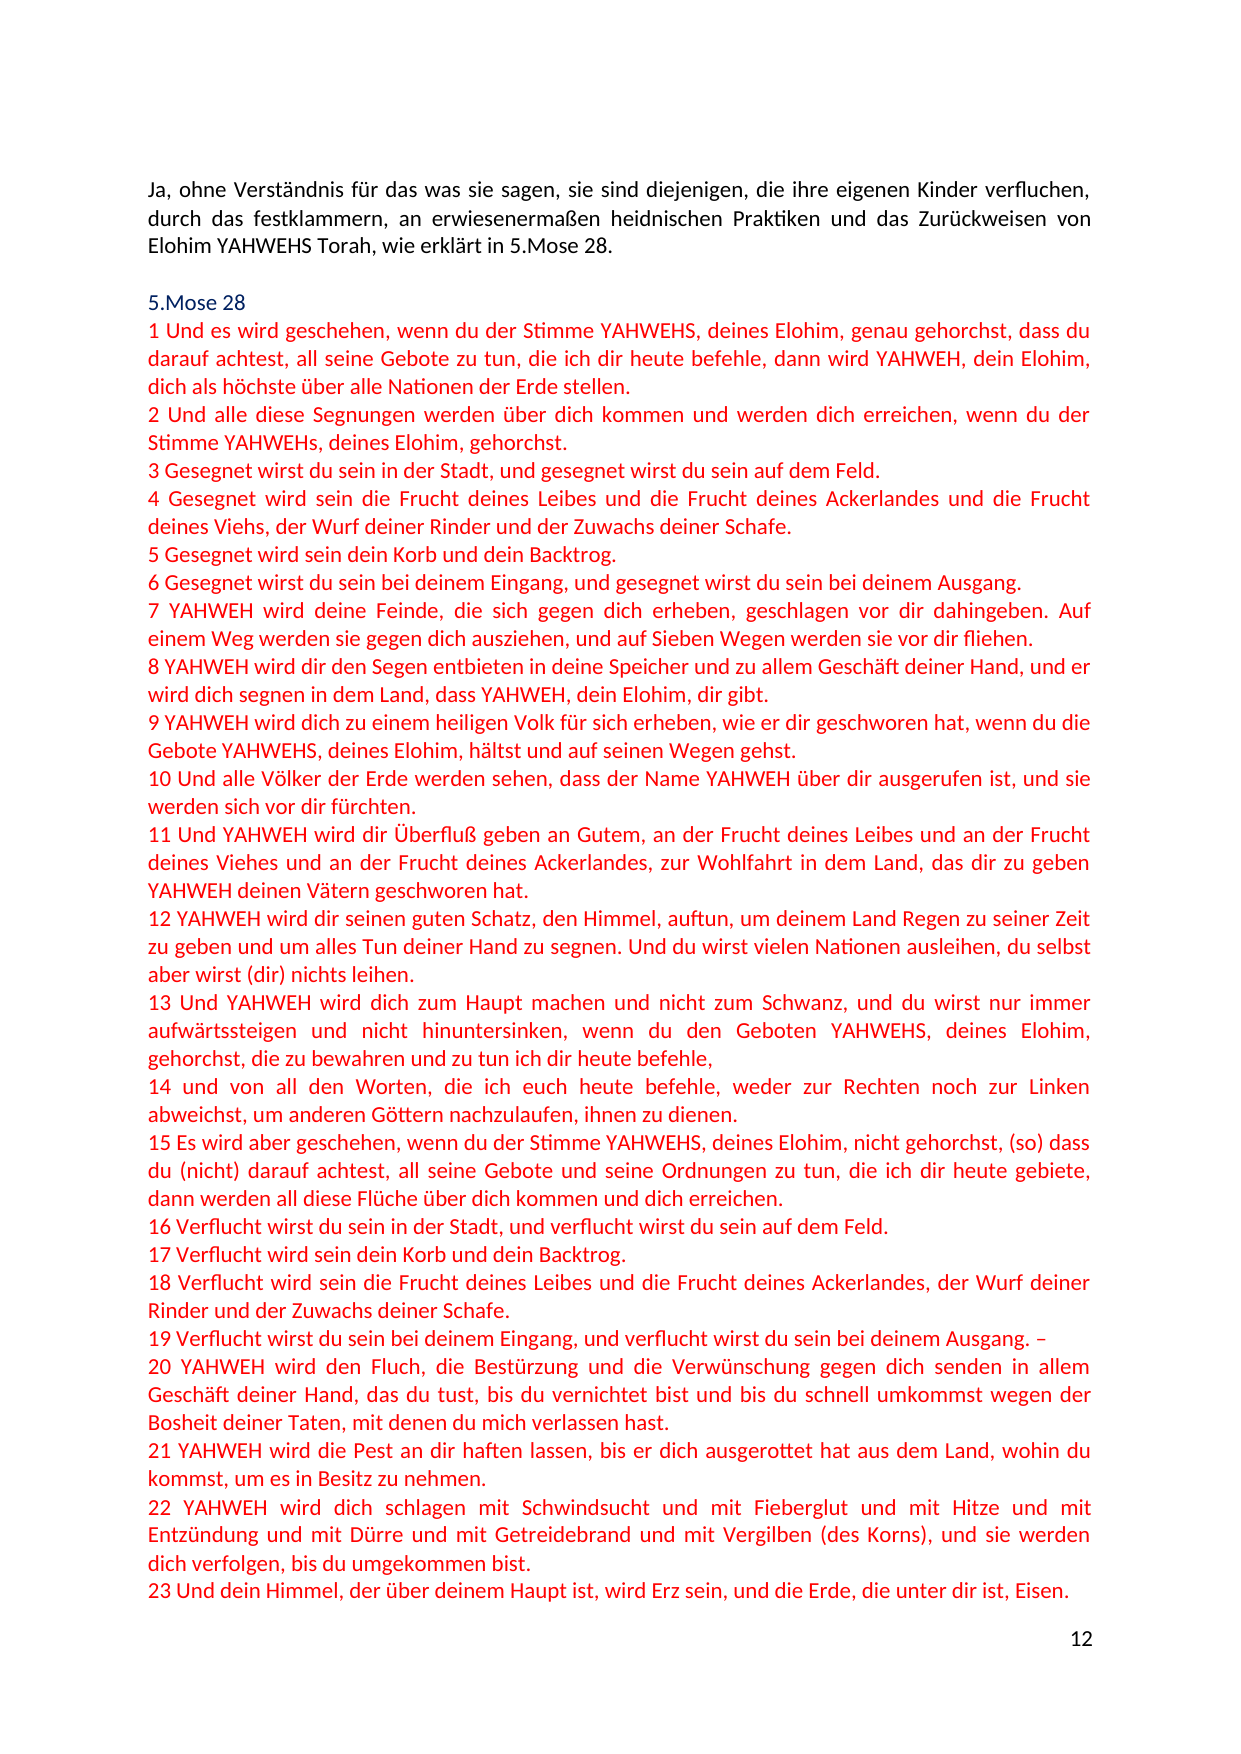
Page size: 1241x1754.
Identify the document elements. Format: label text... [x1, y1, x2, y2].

text Ja, ohne Verständnis für das was sie sagen, sie sind diejenigen, die ihre eigenen Kinder verfluchen, durch das festklammern, an erwiesenermaßen heidnischen Praktiken und das Zurückweisen von Elohim YAHWEHS Torah, wie erklärt in 5.Mose 28. [148, 176, 1093, 260]
text 1 Und es wird geschehen, wenn du der Stimme YAHWEHS, deines Elohim, genau gehorchst, dass du darauf achtest, all seine Gebote zu tun, die ich dir heute befehle, dann wird YAHWEH, dein Elohim, dich als höchste über alle Nationen der Erde stellen. [148, 316, 1093, 400]
text 12 YAHWEH wird dir seinen guten Schatz, den Himmel, auftun, um deinem Land Regen zu seiner Zeit zu geben und um alles Tun deiner Hand zu segnen. Und du wirst vielen Nationen ausleihen, du selbst aber wirst (dir) nichts leihen. [148, 904, 1093, 988]
text 6 Gesegnet wirst du sein bei deinem Eingang, und gesegnet wirst du sein bei deinem Ausgang. [148, 568, 1093, 596]
text 17 Verflucht wird sein dein Korb und dein Backtrog. [148, 1240, 1093, 1268]
text 23 Und dein Himmel, der über deinem Haupt ist, wird Erz sein, und die Erde, die unter dir ist, Eisen. [148, 1577, 1093, 1605]
text 7 YAHWEH wird deine Feinde, die sich gegen dich erheben, geschlagen vor dir dahingeben. Auf einem Weg werden sie gegen dich ausziehen, und auf Sieben Wegen werden sie vor dir fliehen. [148, 596, 1093, 652]
text 14 und von all den Worten, die ich euch heute befehle, weder zur Rechten noch zur Linken abweichst, um anderen Göttern nachzulaufen, ihnen zu dienen. [148, 1072, 1093, 1128]
text 22 YAHWEH wird dich schlagen mit Schwindsucht und mit Fieberglut und mit Hitze und mit Entzündung und mit Dürre und mit Getreidebrand und mit Vergilben (des Korns), und sie werden dich verfolgen, bis du umgekommen bist. [148, 1493, 1093, 1577]
text 5.Mose 28 [148, 288, 1093, 316]
text 10 Und alle Völker der Erde werden sehen, dass der Name YAHWEH über dir ausgerufen ist, und sie werden sich vor dir fürchten. [148, 764, 1093, 820]
text 20 YAHWEH wird den Fluch, die Bestürzung und die Verwünschung gegen dich senden in allem Geschäft deiner Hand, das du tust, bis du vernichtet bist und bis du schnell umkommst wegen der Bosheit deiner Taten, mit denen du mich verlassen hast. [148, 1352, 1093, 1437]
text 21 YAHWEH wird die Pest an dir haften lassen, bis er dich ausgerottet hat aus dem Land, wohin du kommst, um es in Besitz zu nehmen. [148, 1437, 1093, 1493]
text 5 Gesegnet wird sein dein Korb und dein Backtrog. [148, 540, 1093, 568]
text 3 Gesegnet wirst du sein in der Stadt, und gesegnet wirst du sein auf dem Feld. [148, 456, 1093, 484]
text 19 Verflucht wirst du sein bei deinem Eingang, und verflucht wirst du sein bei deinem Ausgang. – [148, 1324, 1093, 1352]
text 18 Verflucht wird sein die Frucht deines Leibes und die Frucht deines Ackerlandes, der Wurf deiner Rinder und der Zuwachs deiner Schafe. [148, 1268, 1093, 1324]
text 4 Gesegnet wird sein die Frucht deines Leibes und die Frucht deines Ackerlandes und die Frucht deines Viehs, der Wurf deiner Rinder und der Zuwachs deiner Schafe. [148, 484, 1093, 540]
text 16 Verflucht wirst du sein in der Stadt, und verflucht wirst du sein auf dem Feld. [148, 1212, 1093, 1240]
text 11 Und YAHWEH wird dir Überfluß geben an Gutem, an der Frucht deines Leibes und an der Frucht deines Viehes und an der Frucht deines Ackerlandes, zur Wohlfahrt in dem Land, das dir zu geben YAHWEH deinen Vätern geschworen hat. [148, 820, 1093, 904]
text 15 Es wird aber geschehen, wenn du der Stimme YAHWEHS, deines Elohim, nicht gehorchst, (so) dass du (nicht) darauf achtest, all seine Gebote und seine Ordnungen zu tun, die ich dir heute gebiete, dann werden all diese Flüche über dich kommen und dich erreichen. [148, 1128, 1093, 1212]
text 9 YAHWEH wird dich zu einem heiligen Volk für sich erheben, wie er dir geschworen hat, wenn du die Gebote YAHWEHS, deines Elohim, hältst und auf seinen Wegen gehst. [148, 708, 1093, 764]
text 8 YAHWEH wird dir den Segen entbieten in deine Speicher und zu allem Geschäft deiner Hand, und er wird dich segnen in dem Land, dass YAHWEH, dein Elohim, dir gibt. [148, 652, 1093, 708]
text 13 Und YAHWEH wird dich zum Haupt machen und nicht zum Schwanz, und du wirst nur immer aufwärtssteigen und nicht hinuntersinken, wenn du den Geboten YAHWEHS, deines Elohim, gehorchst, die zu bewahren und zu tun ich dir heute befehle, [148, 988, 1093, 1072]
text 2 Und alle diese Segnungen werden über dich kommen und werden dich erreichen, wenn du der Stimme YAHWEHs, deines Elohim, gehorchst. [148, 400, 1093, 456]
